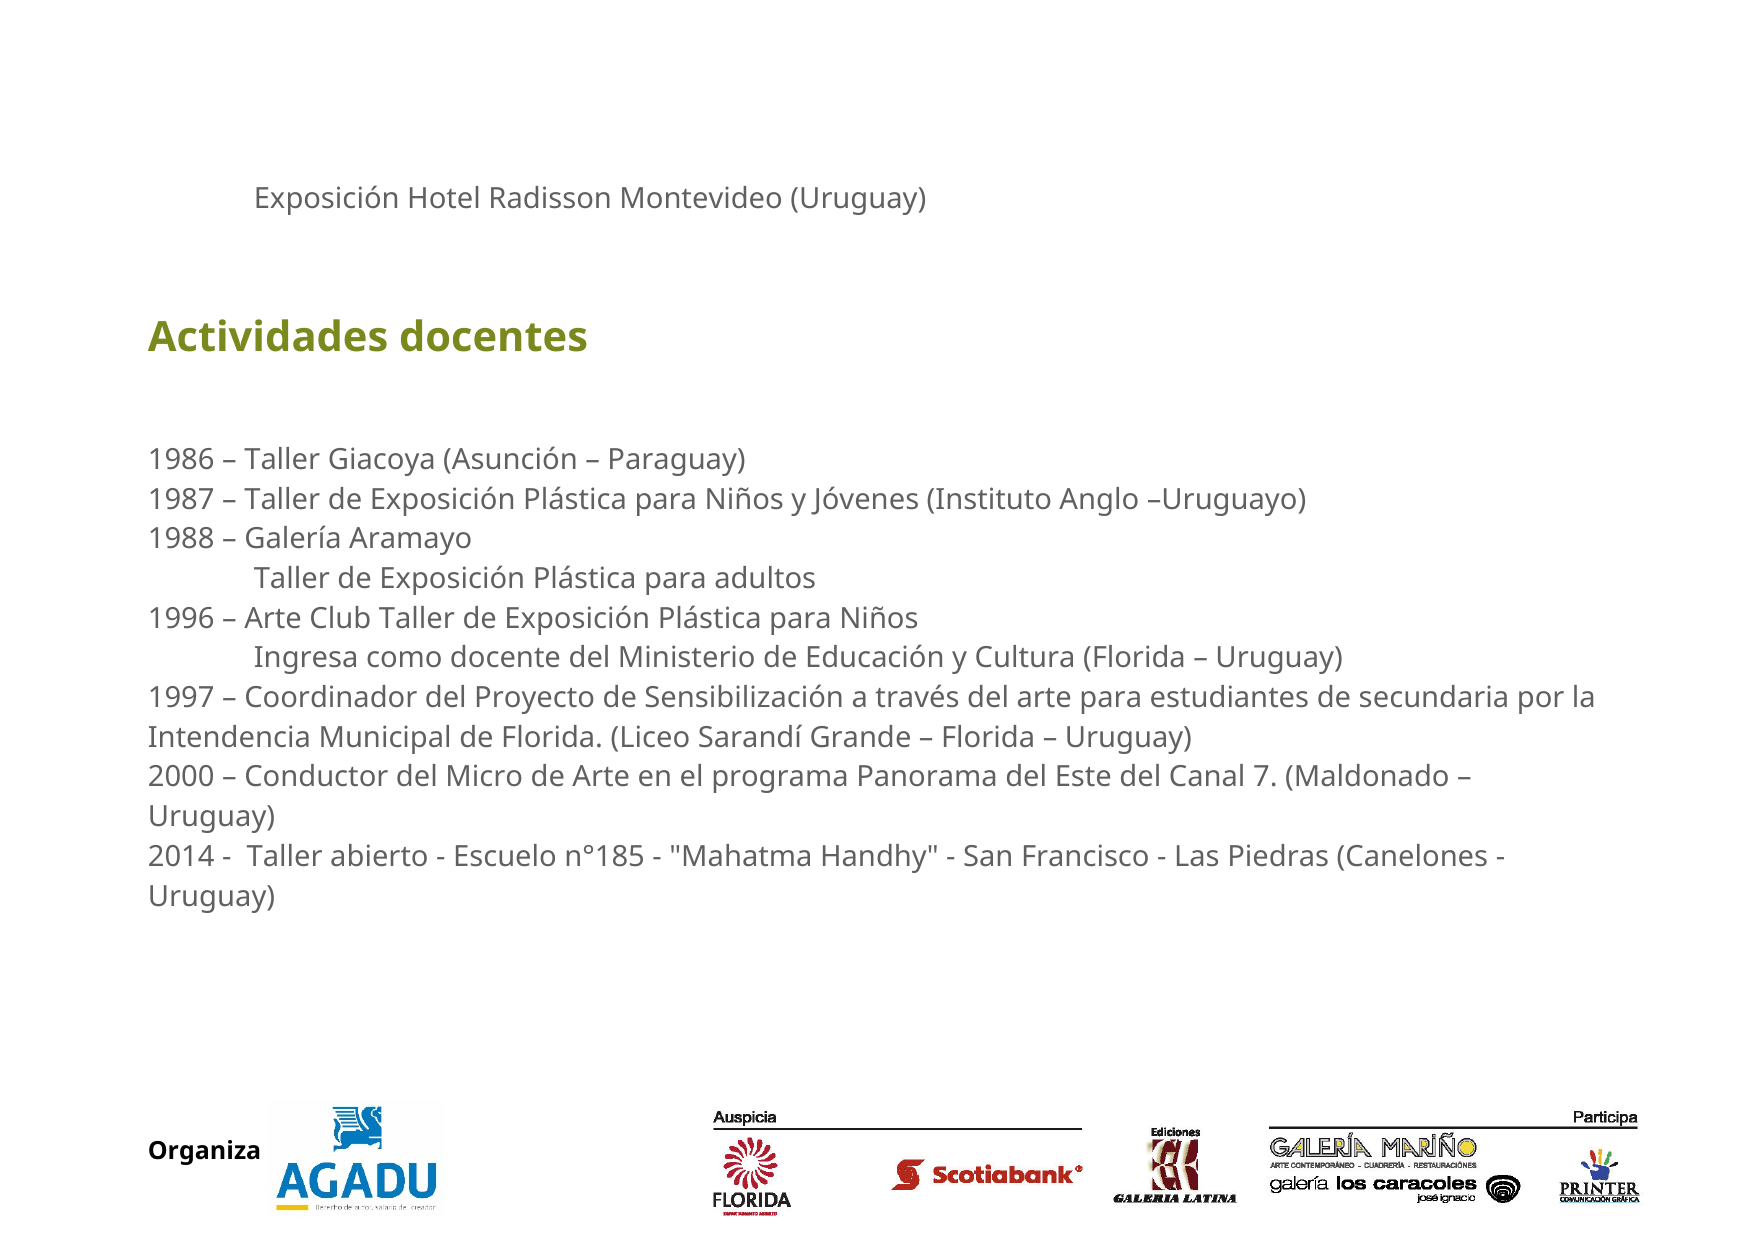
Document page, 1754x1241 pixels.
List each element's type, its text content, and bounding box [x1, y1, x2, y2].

text 1996 – Arte Club Taller de Exposición Plástica para Niños [148, 597, 1606, 637]
subtitle Actividades docentes [148, 307, 1606, 363]
text 1987 – Taller de Exposición Plástica para Niños y Jóvenes (Instituto Anglo –Uruguayo) [148, 478, 1606, 518]
text 1997 – Coordinador del Proyecto de Sensibilización a través del arte para estudiantes de secundaria por la Intendencia Municipal de Florida. (Liceo Sarandí Grande – Florida – Uruguay) [148, 676, 1606, 756]
text Ingresa como docente del Ministerio de Educación y Cultura (Florida – Uruguay) [148, 637, 1606, 676]
text 1988 – Galería Aramayo [148, 518, 1606, 557]
text Taller de Exposición Plástica para adultos [148, 557, 1606, 597]
text 1986 – Taller Giacoya (Asunción – Paraguay) [148, 438, 1606, 478]
text 2014 - Taller abierto - Escuelo n°185 - "Mahatma Handhy" - San Francisco - Las Piedras (Canelones - Uruguay) [148, 835, 1606, 914]
picture [699, 1103, 1662, 1234]
picture [266, 1099, 447, 1218]
text Exposición Hotel Radisson Montevideo (Uruguay) [148, 177, 1606, 217]
text 2000 – Conductor del Micro de Arte en el programa Panorama del Este del Canal 7. (Maldonado – Uruguay) [148, 756, 1606, 835]
